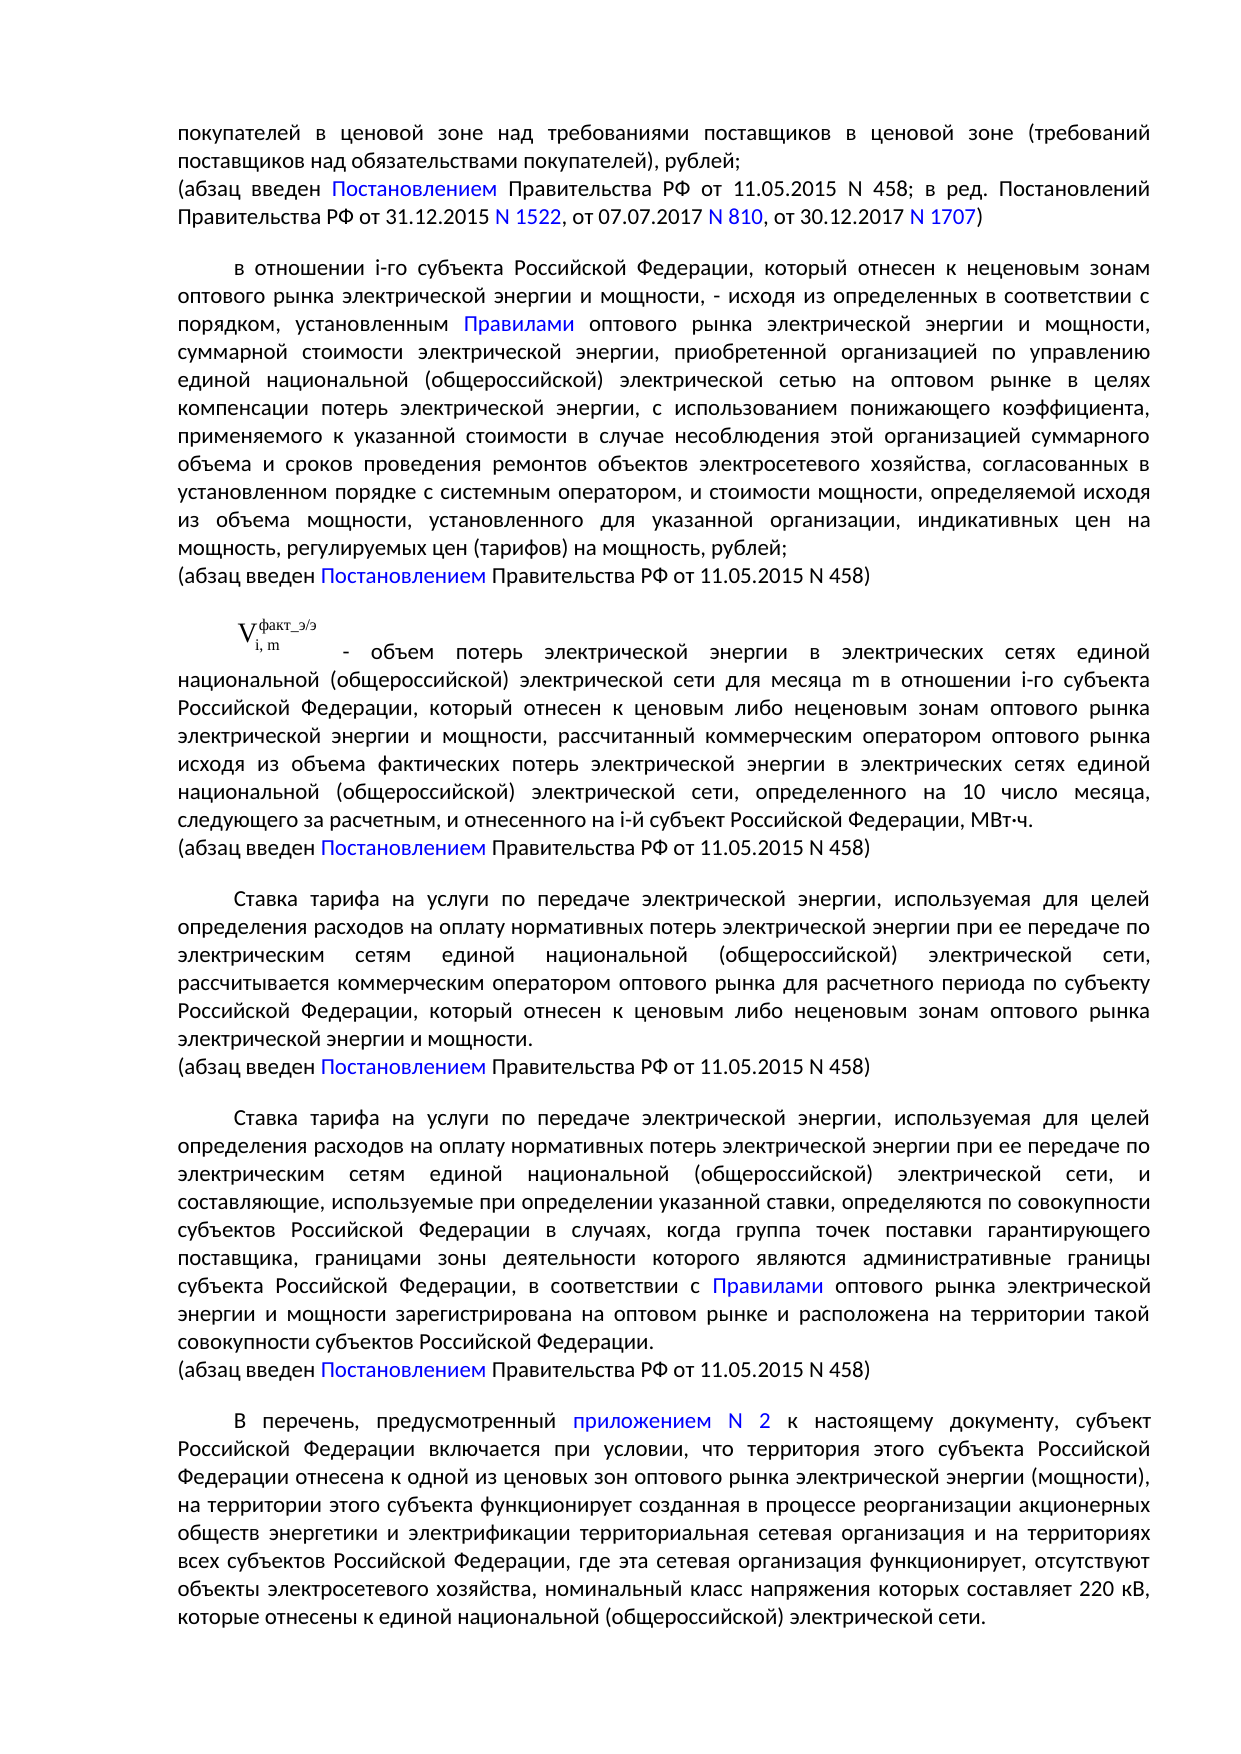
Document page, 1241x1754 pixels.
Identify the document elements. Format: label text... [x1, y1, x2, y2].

text (абзац введен Постановлением Правительства РФ от 11.05.2015 N 458; в ред. Постановлений Правительства РФ от 31.12.2015 N 1522, от 07.07.2017 N 810, от 30.12.2017 N 1707) [177, 174, 1152, 230]
text (абзац введен Постановлением Правительства РФ от 11.05.2015 N 458) [177, 1052, 1152, 1080]
text Ставка тарифа на услуги по передаче электрической энергии, используемая для целей определения расходов на оплату нормативных потерь электрической энергии при ее передаче по электрическим сетям единой национальной (общероссийской) электрической сети, рассчитывается коммерческим оператором оптового рынка для расчетного периода по субъекту Российской Федерации, который отнесен к ценовым либо неценовым зонам оптового рынка электрической энергии и мощности. [177, 884, 1152, 1052]
text (абзац введен Постановлением Правительства РФ от 11.05.2015 N 458) [177, 561, 1152, 589]
text (абзац введен Постановлением Правительства РФ от 11.05.2015 N 458) [177, 833, 1152, 861]
text в отношении i-го субъекта Российской Федерации, который отнесен к неценовым зонам оптового рынка электрической энергии и мощности, - исходя из определенных в соответствии с порядком, установленным Правилами оптового рынка электрической энергии и мощности, суммарной стоимости электрической энергии, приобретенной организацией по управлению единой национальной (общероссийской) электрической сетью на оптовом рынке в целях компенсации потерь электрической энергии, с использованием понижающего коэффициента, применяемого к указанной стоимости в случае несоблюдения этой организацией суммарного объема и сроков проведения ремонтов объектов электросетевого хозяйства, согласованных в установленном порядке с системным оператором, и стоимости мощности, определяемой исходя из объема мощности, установленного для указанной организации, индикативных цен на мощность, регулируемых цен (тарифов) на мощность, рублей; [177, 253, 1152, 561]
text (абзац введен Постановлением Правительства РФ от 11.05.2015 N 458) [177, 1355, 1152, 1383]
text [177, 118, 1152, 174]
text В перечень, предусмотренный приложением N 2 к настоящему документу, субъект Российской Федерации включается при условии, что территория этого субъекта Российской Федерации отнесена к одной из ценовых зон оптового рынка электрической энергии (мощности), на территории этого субъекта функционирует созданная в процессе реорганизации акционерных обществ энергетики и электрификации территориальная сетевая организация и на территориях всех субъектов Российской Федерации, где эта сетевая организация функционирует, отсутствуют объекты электросетевого хозяйства, номинальный класс напряжения которых составляет 220 кВ, которые отнесены к единой национальной (общероссийской) электрической сети. [177, 1406, 1152, 1630]
text Ставка тарифа на услуги по передаче электрической энергии, используемая для целей определения расходов на оплату нормативных потерь электрической энергии при ее передаче по электрическим сетям единой национальной (общероссийской) электрической сети, и составляющие, используемые при определении указанной ставки, определяются по совокупности субъектов Российской Федерации в случаях, когда группа точек поставки гарантирующего поставщика, границами зоны деятельности которого являются административные границы субъекта Российской Федерации, в соответствии с Правилами оптового рынка электрической энергии и мощности зарегистрирована на оптовом рынке и расположена на территории такой совокупности субъектов Российской Федерации. [177, 1103, 1152, 1355]
text - объем потерь электрической энергии в электрических сетях единой национальной (общероссийской) электрической сети для месяца m в отношении i-го субъекта Российской Федерации, который отнесен к ценовым либо неценовым зонам оптового рынка электрической энергии и мощности, рассчитанный коммерческим оператором оптового рынка исходя из объема фактических потерь электрической энергии в электрических сетях единой национальной (общероссийской) электрической сети, определенного на 10 число месяца, следующего за расчетным, и отнесенного на i-й субъект Российской Федерации, МВт·ч. [177, 612, 1152, 833]
